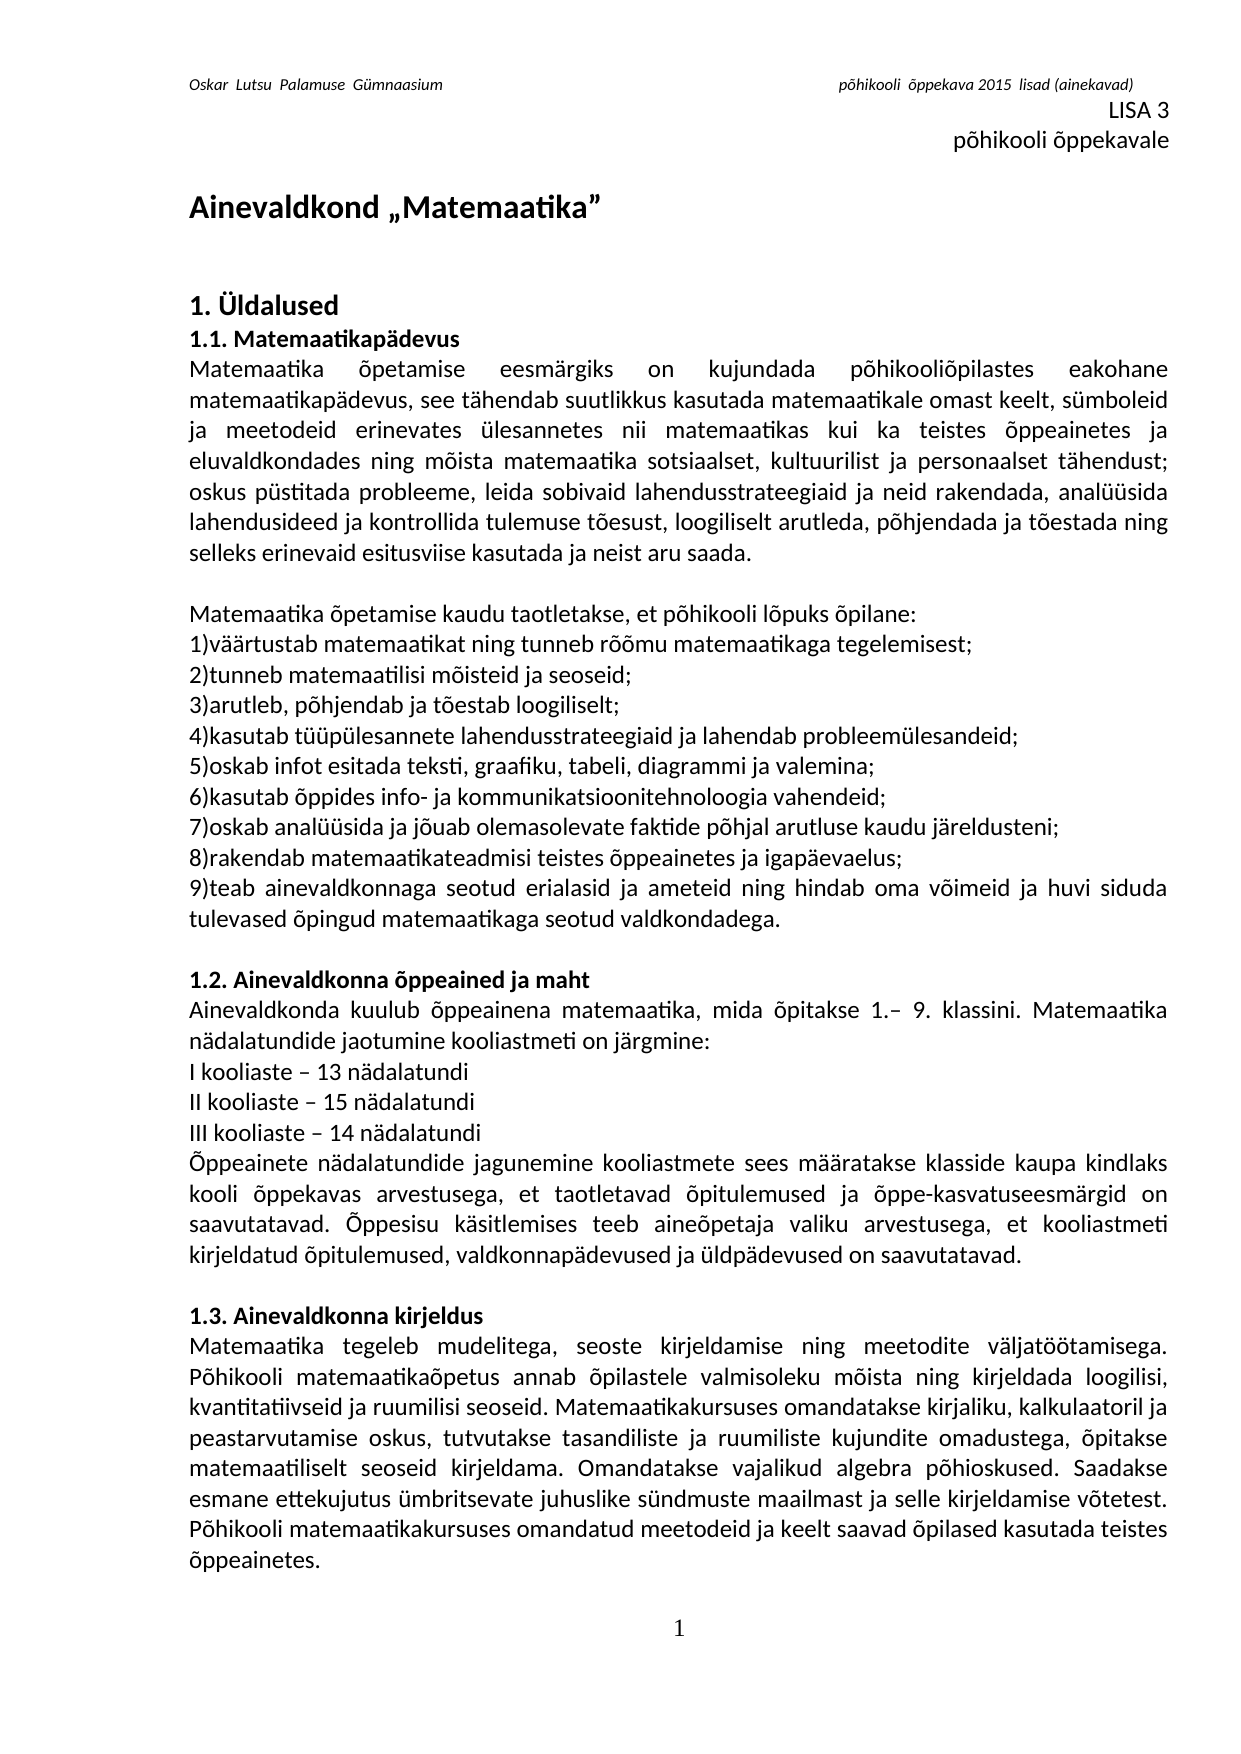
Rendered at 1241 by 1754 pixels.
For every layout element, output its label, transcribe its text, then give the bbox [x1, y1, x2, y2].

text 4)kasutab tüüpülesannete lahendusstrateegiaid ja lahendab probleemülesandeid; [189, 720, 1169, 750]
text põhikooli õppekavale [189, 125, 1169, 155]
text Ainevaldkond „Matemaatika” [189, 186, 1169, 226]
text 9)teab ainevaldkonnaga seotud erialasid ja ameteid ning hindab oma võimeid ja huvi siduda tulevased õpingud matemaatikaga seotud valdkondadega. [189, 872, 1169, 933]
text II kooliaste – 15 nädalatundi [189, 1086, 1169, 1117]
text 1)väärtustab matemaatikat ning tunneb rõõmu matemaatikaga tegelemisest; [189, 628, 1169, 659]
text Ainevaldkonda kuulub õppeainena matemaatika, mida õpitakse 1.– 9. klassini. Matemaatika nädalatundide jaotumine kooliastmeti on järgmine: [189, 994, 1169, 1056]
text 1.3. Ainevaldkonna kirjeldus [189, 1300, 1169, 1330]
text 5)oskab infot esitada teksti, graafiku, tabeli, diagrammi ja valemina; [189, 750, 1169, 781]
text 1. Üldalused [189, 287, 1169, 323]
text Õppeainete nädalatundide jagunemine kooliastmete sees määratakse klasside kaupa kindlaks kooli õppekavas arvestusega, et taotletavad õpitulemused ja õppe-kasvatuseesmärgid on saavutatavad. Õppesisu käsitlemises teeb aineõpetaja valiku arvestusega, et kooliastmeti kirjeldatud õpitulemused, valdkonnapädevused ja üldpädevused on saavutatavad. [189, 1147, 1169, 1269]
text 2)tunneb matemaatilisi mõisteid ja seoseid; [189, 659, 1169, 689]
text Matemaatika õpetamise eesmärgiks on kujundada põhikooliõpilastes eakohane matemaatikapädevus, see tähendab suutlikkus kasutada matemaatikale omast keelt, sümboleid ja meetodeid erinevates ülesannetes nii matemaatikas kui ka teistes õppeainetes ja eluvaldkondades ning mõista matemaatika sotsiaalset, kultuurilist ja personaalset tähendust; oskus püstitada probleeme, leida sobivaid lahendusstrateegiaid ja neid rakendada, analüüsida lahendusideed ja kontrollida tulemuse tõesust, loogiliselt arutleda, põhjendada ja tõestada ning selleks erinevaid esitusviise kasutada ja neist aru saada. [189, 354, 1169, 567]
text 8)rakendab matemaatikateadmisi teistes õppeainetes ja igapäevaelus; [189, 842, 1169, 872]
text 1.1. Matemaatikapädevus [189, 323, 1169, 354]
text 3)arutleb, põhjendab ja tõestab loogiliselt; [189, 689, 1169, 720]
text III kooliaste – 14 nädalatundi [189, 1117, 1169, 1147]
text LISA 3 [189, 94, 1169, 125]
text Matemaatika õpetamise kaudu taotletakse, et põhikooli lõpuks õpilane: [189, 598, 1169, 628]
text 6)kasutab õppides info- ja kommunikatsioonitehnoloogia vahendeid; [189, 781, 1169, 811]
text 1.2. Ainevaldkonna õppeained ja maht [189, 964, 1169, 994]
text I kooliaste – 13 nädalatundi [189, 1056, 1169, 1086]
text Matemaatika tegeleb mudelitega, seoste kirjeldamise ning meetodite väljatöötamisega. Põhikooli matemaatikaõpetus annab õpilastele valmisoleku mõista ning kirjeldada loogilisi, kvantitatiivseid ja ruumilisi seoseid. Matemaatikakursuses omandatakse kirjaliku, kalkulaatoril ja peastarvutamise oskus, tutvutakse tasandiliste ja ruumiliste kujundite omadustega, õpitakse matemaatiliselt seoseid kirjeldama. Omandatakse vajalikud algebra põhioskused. Saadakse esmane ettekujutus ümbritsevate juhuslike sündmuste maailmast ja selle kirjeldamise võtetest. Põhikooli matemaatikakursuses omandatud meetodeid ja keelt saavad õpilased kasutada teistes õppeainetes. [189, 1330, 1169, 1574]
text 7)oskab analüüsida ja jõuab olemasolevate faktide põhjal arutluse kaudu järeldusteni; [189, 811, 1169, 842]
